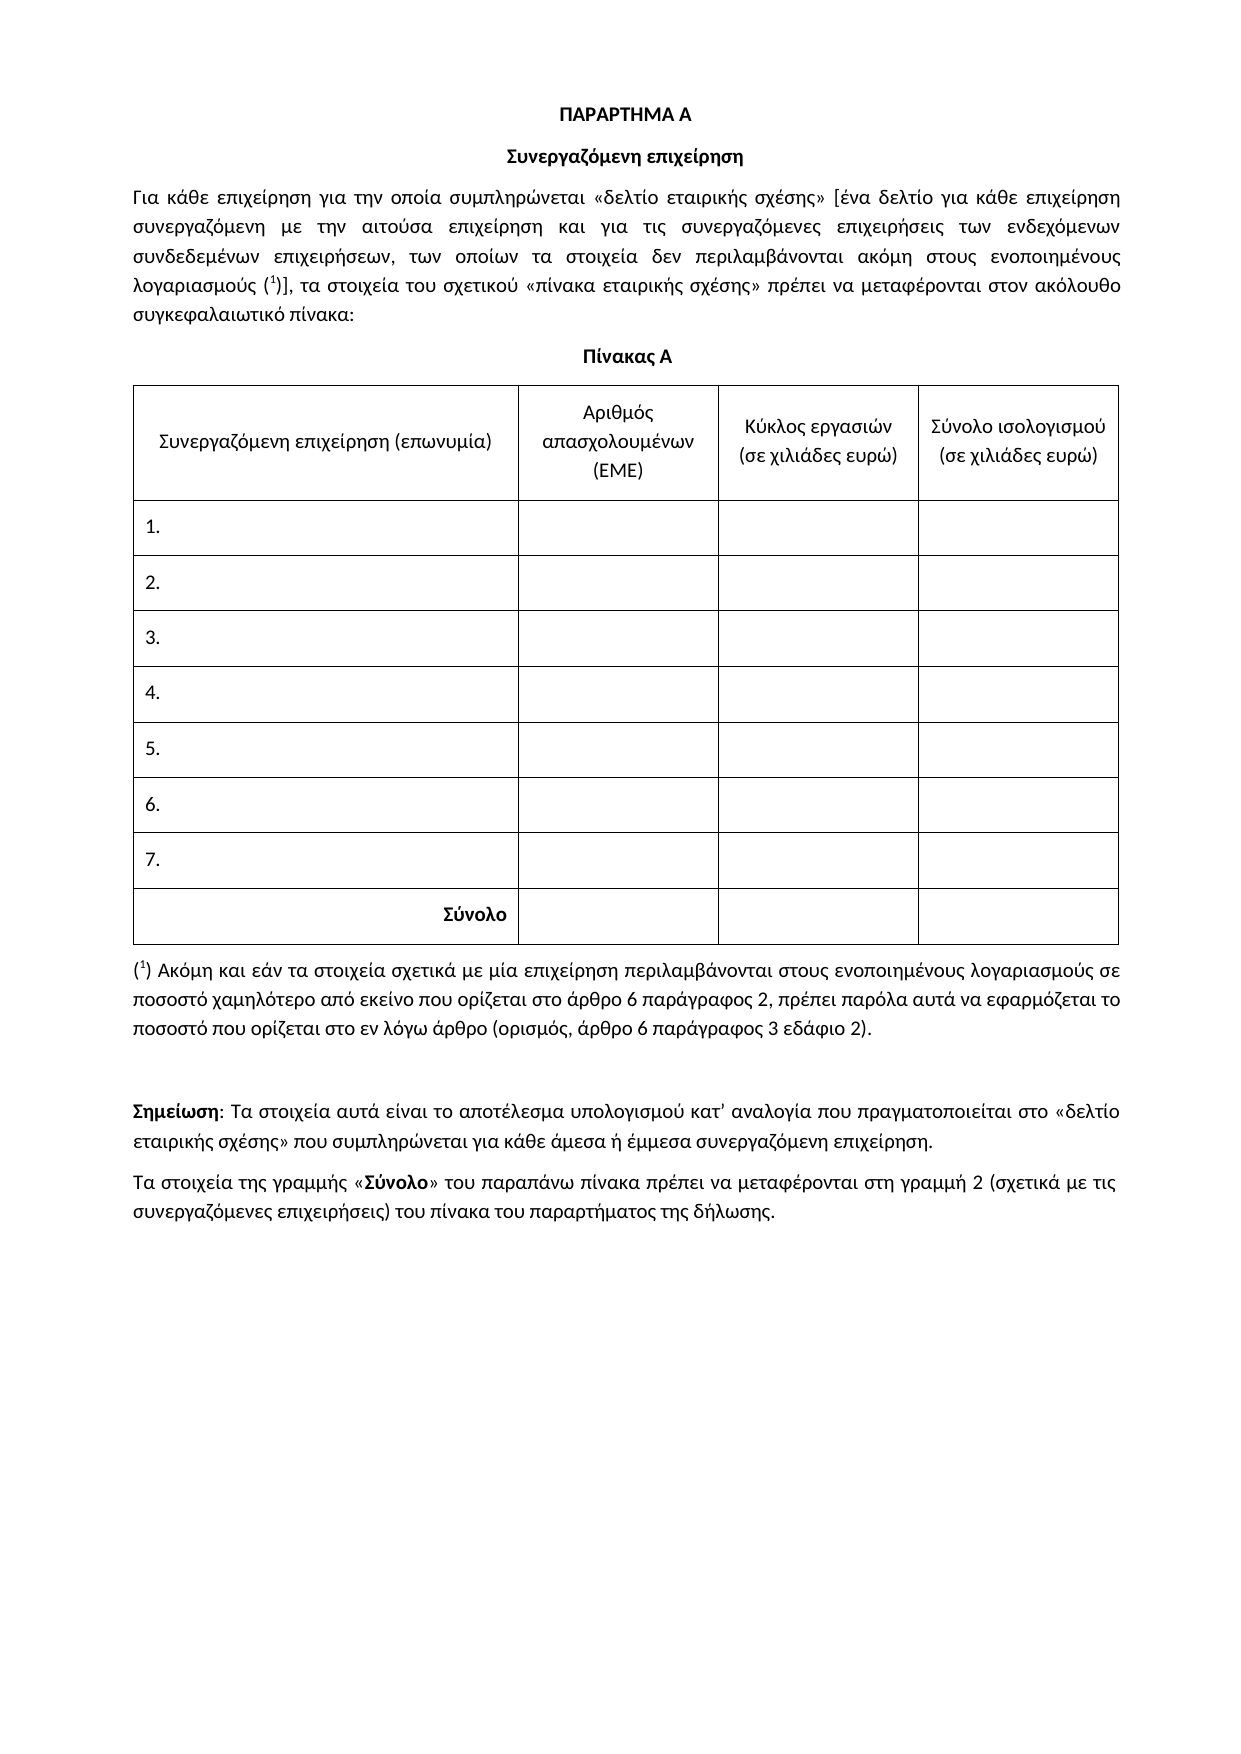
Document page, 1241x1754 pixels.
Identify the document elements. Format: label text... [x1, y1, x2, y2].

table_cell [519, 501, 718, 555]
table_cell [719, 556, 918, 610]
table_cell [519, 833, 718, 888]
table_cell 6. [134, 778, 518, 832]
text ΠΑΡΑΡΤΗΜΑ Α [133, 101, 1118, 127]
text (1) Ακόμη και εάν τα στοιχεία σχετικά με μία επιχείρηση περιλαμβάνονται στους ενοποιημένους λογαριασμούς σε ποσοστό χαμηλότερο από εκείνο που ορίζεται στο άρθρο 6 παράγραφος 2, πρέπει παρόλα αυτά να εφαρμόζεται το ποσοστό που ορίζεται στο εν λόγω άρθρο (ορισμός, άρθρο 6 παράγραφος 3 εδάφιο 2). [133, 957, 1122, 1041]
table_cell [519, 778, 718, 832]
table_cell [919, 833, 1118, 888]
table_cell Σύνολο [134, 889, 518, 943]
table_cell [519, 889, 718, 943]
table_cell 7. [134, 833, 518, 888]
table_cell 1. [134, 501, 518, 555]
text Σημείωση: Τα στοιχεία αυτά είναι το αποτέλεσμα υπολογισμού κατ’ αναλογία που πραγματοποιείται στο «δελτίο εταιρικής σχέσης» που συμπληρώνεται για κάθε άμεσα ή έμμεσα συνεργαζόμενη επιχείρηση. [133, 1099, 1122, 1153]
table_header Σύνολο ισολογισμού (σε χιλιάδες ευρώ) [919, 386, 1118, 500]
table_cell [919, 723, 1118, 777]
table_header Κύκλος εργασιών (σε χιλιάδες ευρώ) [719, 386, 918, 500]
text Συνεργαζόμενη επιχείρηση [133, 143, 1118, 168]
table_cell [519, 667, 718, 722]
table_cell [919, 501, 1118, 555]
table_cell [919, 889, 1118, 943]
table_cell [519, 723, 718, 777]
table_header Αριθμός απασχολουμένων (ΕΜΕ) [519, 386, 718, 500]
table_cell [519, 556, 718, 610]
table_cell [719, 778, 918, 832]
table_cell [919, 611, 1118, 666]
text Πίνακας Α [133, 343, 1122, 368]
table_header Συνεργαζόμενη επιχείρηση (επωνυμία) [134, 386, 518, 500]
table_cell [719, 501, 918, 555]
table_cell [719, 889, 918, 943]
table_cell [719, 611, 918, 666]
table_cell [719, 833, 918, 888]
text Τα στοιχεία της γραμμής «Σύνολο» του παραπάνω πίνακα πρέπει να μεταφέρονται στη γραμμή 2 (σχετικά με τις συνεργαζόμενες επιχειρήσεις) του πίνακα του παραρτήματος της δήλωσης. [133, 1169, 1118, 1224]
table_cell 3. [134, 611, 518, 666]
table_cell [719, 723, 918, 777]
table_cell [919, 778, 1118, 832]
table_cell 4. [134, 667, 518, 722]
table_cell [519, 611, 718, 666]
text Για κάθε επιχείρηση για την οποία συμπληρώνεται «δελτίο εταιρικής σχέσης» [ένα δελτίο για κάθε επιχείρηση συνεργαζόμενη με την αιτούσα επιχείρηση και για τις συνεργαζόμενες επιχειρήσεις των ενδεχόμενων συνδεδεμένων επιχειρήσεων, των οποίων τα στοιχεία δεν περιλαμβάνονται ακόμη στους ενοποιημένους λογαριασμούς (1)], τα στοιχεία του σχετικού «πίνακα εταιρικής σχέσης» πρέπει να μεταφέρονται στον ακόλουθο συγκεφαλαιωτικό πίνακα: [133, 184, 1122, 327]
table_cell [719, 667, 918, 722]
table_cell 5. [134, 723, 518, 777]
table_cell 2. [134, 556, 518, 610]
table_cell [919, 667, 1118, 722]
table_cell [919, 556, 1118, 610]
